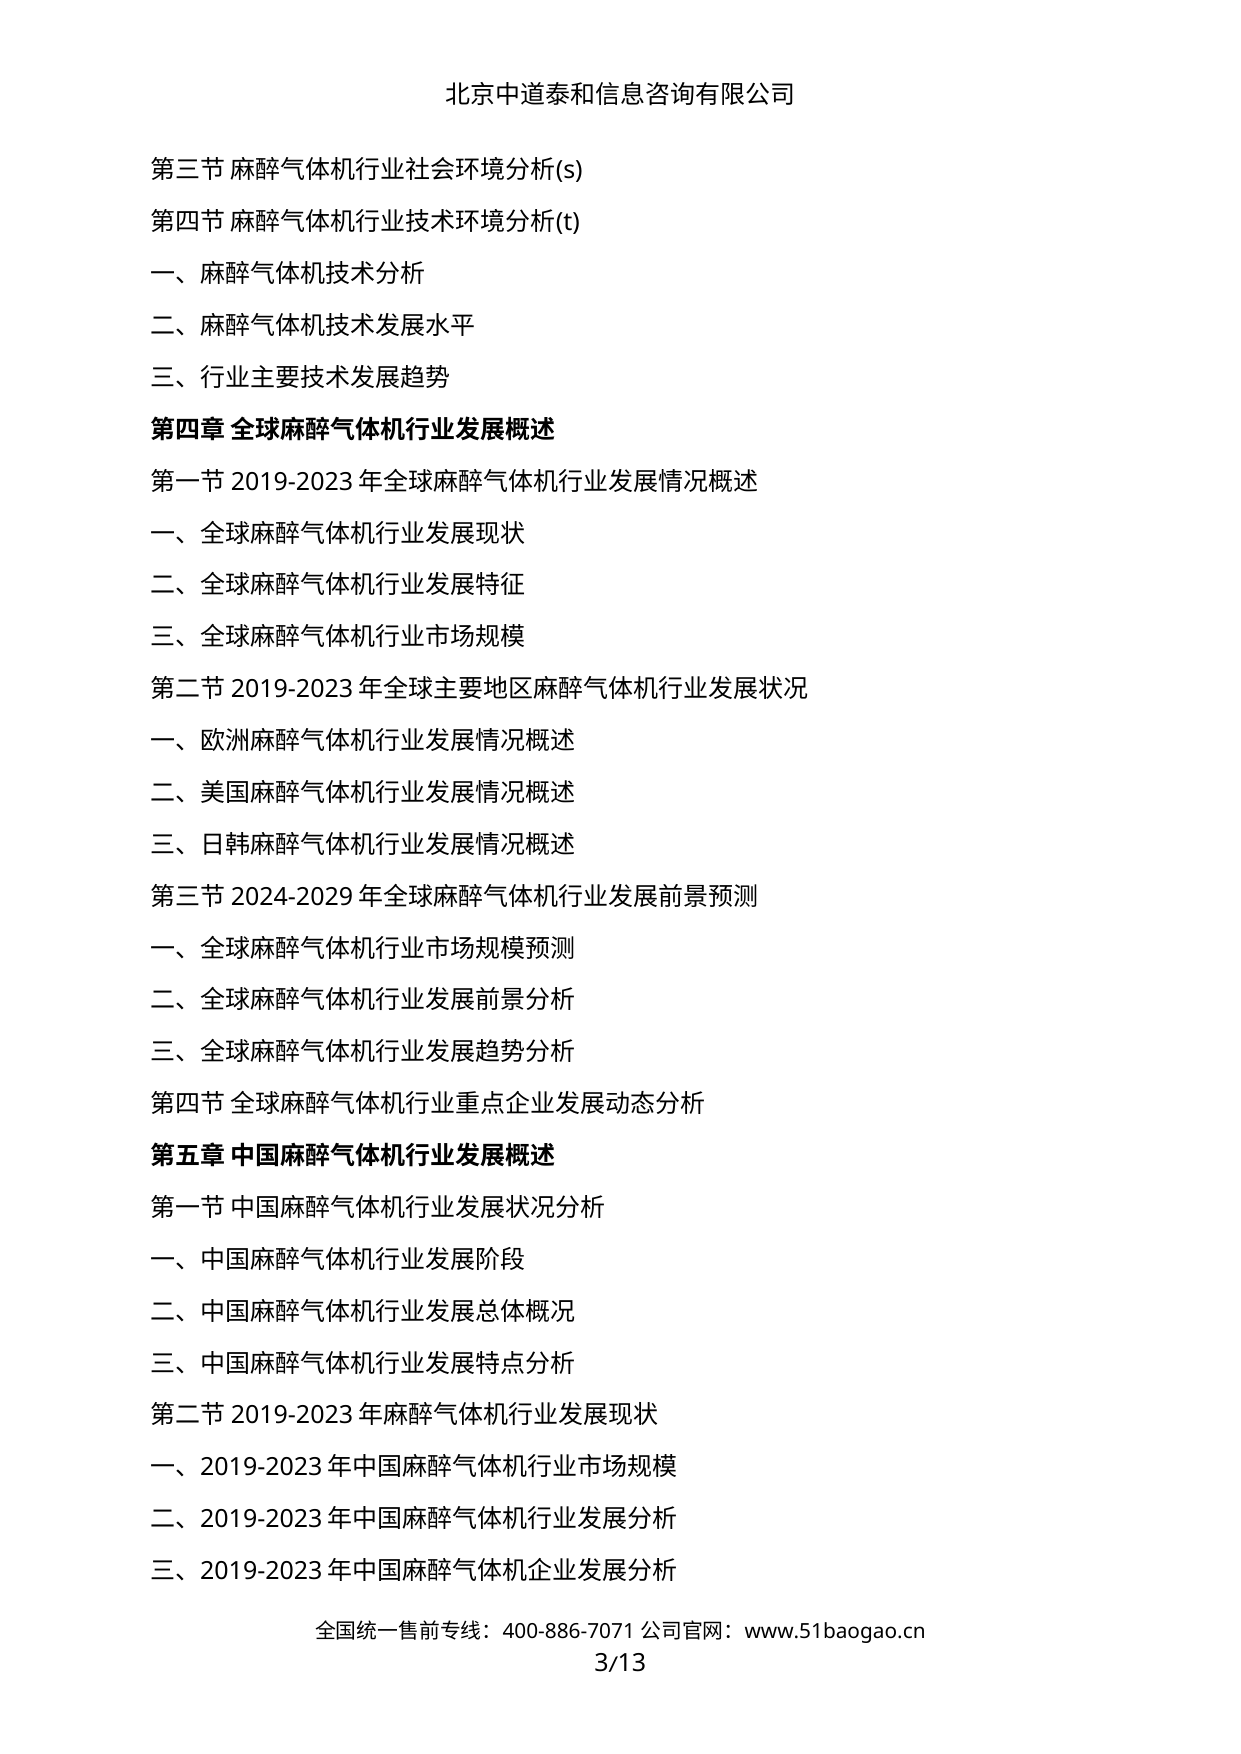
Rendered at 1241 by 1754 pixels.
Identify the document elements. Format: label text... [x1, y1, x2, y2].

text 第二节 2019-2023年麻醉气体机行业发展现状 [150, 1395, 1090, 1431]
text 一、全球麻醉气体机行业发展现状 [150, 513, 1090, 549]
text 第四节 麻醉气体机行业技术环境分析(t) [150, 202, 1090, 238]
text 二、美国麻醉气体机行业发展情况概述 [150, 772, 1090, 809]
text 第三节 麻醉气体机行业社会环境分析(s) [150, 150, 1090, 186]
text 一、中国麻醉气体机行业发展阶段 [150, 1239, 1090, 1276]
text 二、全球麻醉气体机行业发展特征 [150, 565, 1090, 601]
text 三、中国麻醉气体机行业发展特点分析 [150, 1343, 1090, 1379]
text 一、全球麻醉气体机行业市场规模预测 [150, 928, 1090, 964]
text 二、麻醉气体机技术发展水平 [150, 306, 1090, 342]
text 第三节 2024-2029年全球麻醉气体机行业发展前景预测 [150, 876, 1090, 912]
text 第四节 全球麻醉气体机行业重点企业发展动态分析 [150, 1084, 1090, 1120]
text 二、中国麻醉气体机行业发展总体概况 [150, 1291, 1090, 1327]
text 二、2019-2023年中国麻醉气体机行业发展分析 [150, 1499, 1090, 1535]
text 第五章 中国麻醉气体机行业发展概述 [150, 1136, 1090, 1172]
text 一、麻醉气体机技术分析 [150, 254, 1090, 290]
text 第一节 2019-2023年全球麻醉气体机行业发展情况概述 [150, 461, 1090, 497]
text 三、行业主要技术发展趋势 [150, 357, 1090, 394]
text 三、2019-2023年中国麻醉气体机企业发展分析 [150, 1551, 1090, 1587]
text 三、全球麻醉气体机行业市场规模 [150, 617, 1090, 653]
text 一、2019-2023年中国麻醉气体机行业市场规模 [150, 1447, 1090, 1483]
text 三、日韩麻醉气体机行业发展情况概述 [150, 824, 1090, 861]
text 第四章 全球麻醉气体机行业发展概述 [150, 409, 1090, 446]
text 二、全球麻醉气体机行业发展前景分析 [150, 980, 1090, 1016]
text 第二节 2019-2023年全球主要地区麻醉气体机行业发展状况 [150, 669, 1090, 705]
text 一、欧洲麻醉气体机行业发展情况概述 [150, 721, 1090, 757]
text 第一节 中国麻醉气体机行业发展状况分析 [150, 1187, 1090, 1224]
text 三、全球麻醉气体机行业发展趋势分析 [150, 1032, 1090, 1068]
